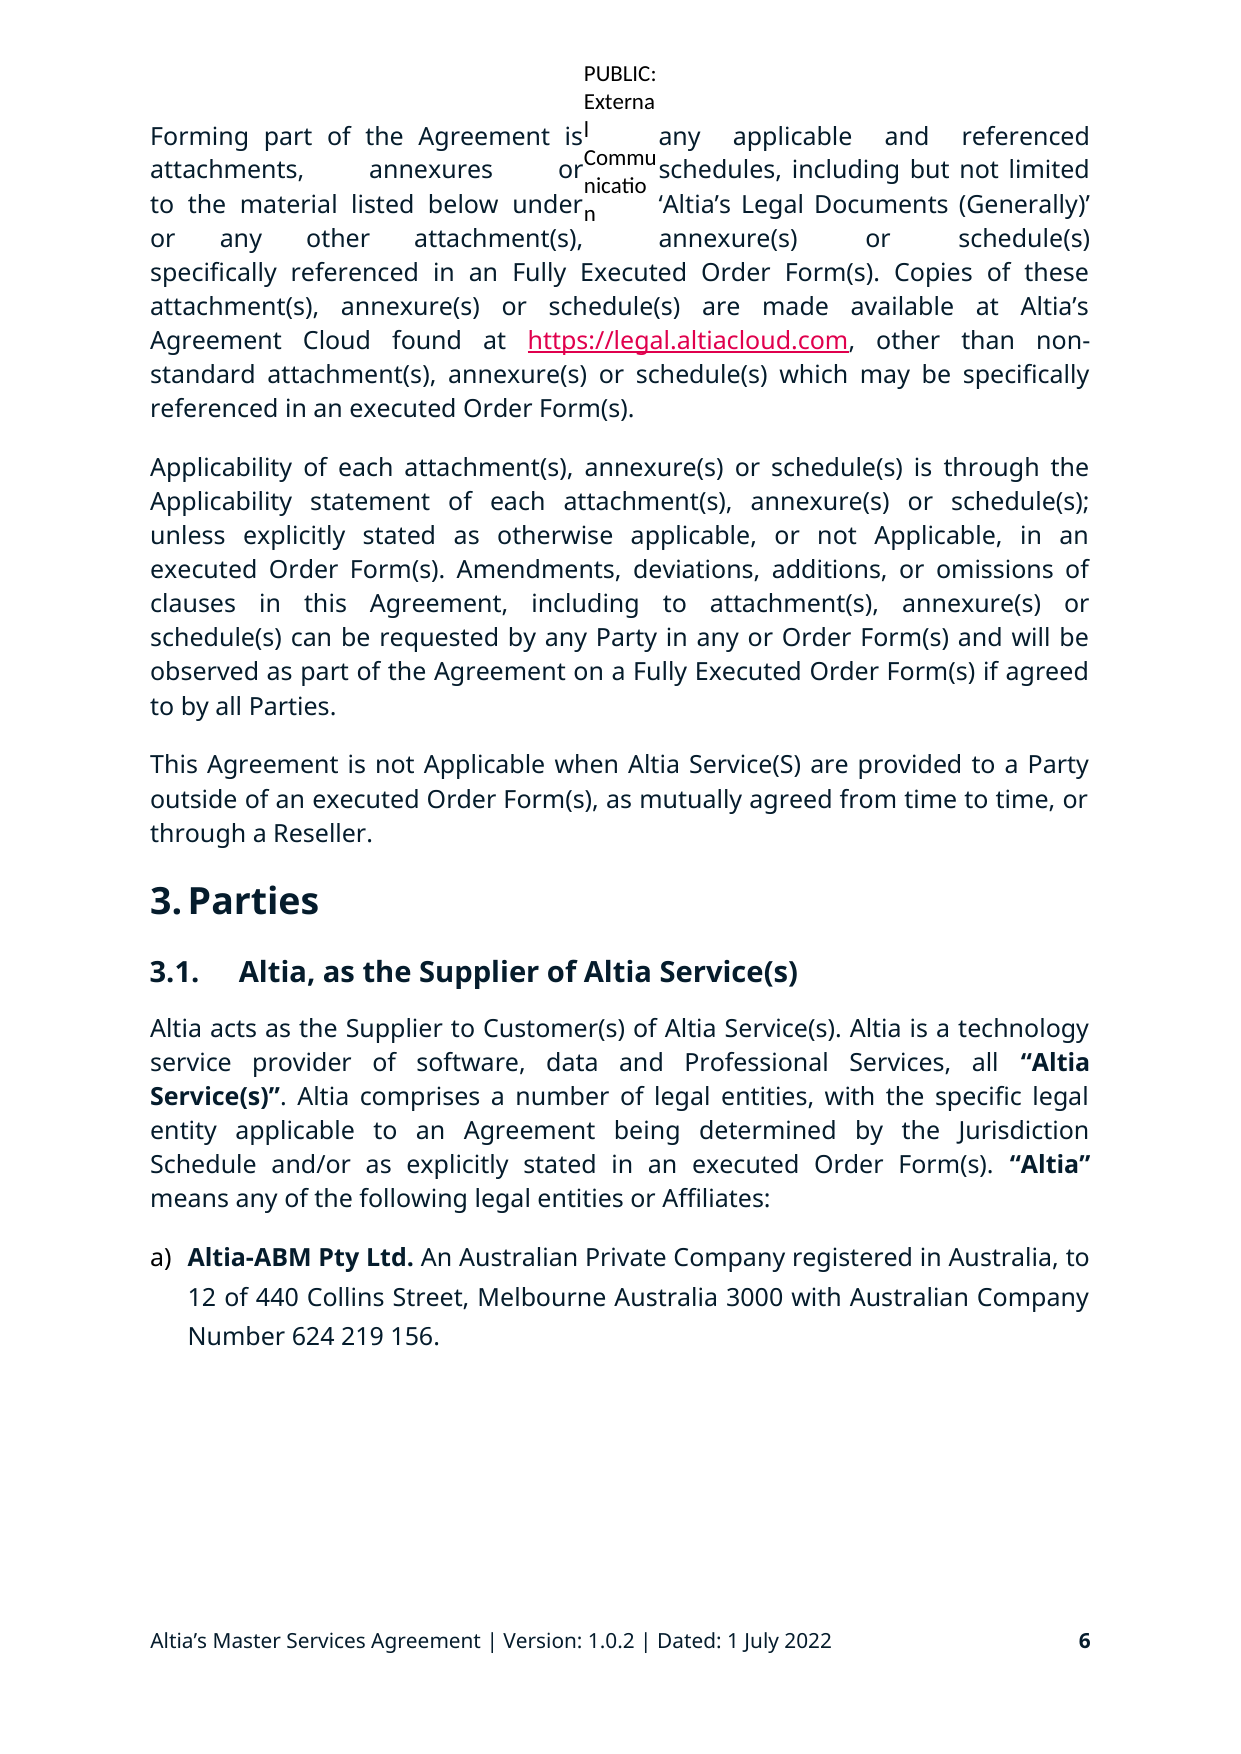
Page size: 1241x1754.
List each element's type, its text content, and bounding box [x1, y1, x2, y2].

subtitle Parties [150, 874, 1090, 925]
subtitle Altia, as the Supplier of Altia Service(s) [149, 951, 1090, 991]
text Forming part of the Agreement is any applicable and referenced attachments, annexures or schedules, including but not limited to the material listed below under ‘Altia’s Legal Documents (Generally)’ or any other attachment(s), annexure(s) or schedule(s) specifically referenced in an Fully Executed Order Form(s). Copies of these attachment(s), annexure(s) or schedule(s) are made available at Altia’s Agreement Cloud found at https://legal.altiacloud.com, other than non-standard attachment(s), annexure(s) or schedule(s) which may be specifically referenced in an executed Order Form(s). [150, 118, 1090, 425]
text Applicability of each attachment(s), annexure(s) or schedule(s) is through the Applicability statement of each attachment(s), annexure(s) or schedule(s); unless explicitly stated as otherwise applicable, or not Applicable, in an executed Order Form(s). Amendments, deviations, additions, or omissions of clauses in this Agreement, including to attachment(s), annexure(s) or schedule(s) can be requested by any Party in any or Order Form(s) and will be observed as part of the Agreement on a Fully Executed Order Form(s) if agreed to by all Parties. [150, 450, 1090, 722]
list Altia-ABM Pty Ltd. An Australian Private Company registered in Australia, to 12 of 440 Collins Street, Melbourne Australia 3000 with Australian Company Number 624 219 156. [150, 1240, 1090, 1353]
text This Agreement is not Applicable when Altia Service(S) are provided to a Party outside of an executed Order Form(s), as mutually agreed from time to time, or through a Reseller. [150, 747, 1090, 849]
text Altia acts as the Supplier to Customer(s) of Altia Service(s). Altia is a technology service provider of software, data and Professional Services, all “Altia Service(s)”. Altia comprises a number of legal entities, with the specific legal entity applicable to an Agreement being determined by the Jurisdiction Schedule and/or as explicitly stated in an executed Order Form(s). “Altia” means any of the following legal entities or Affiliates: [150, 1010, 1090, 1215]
